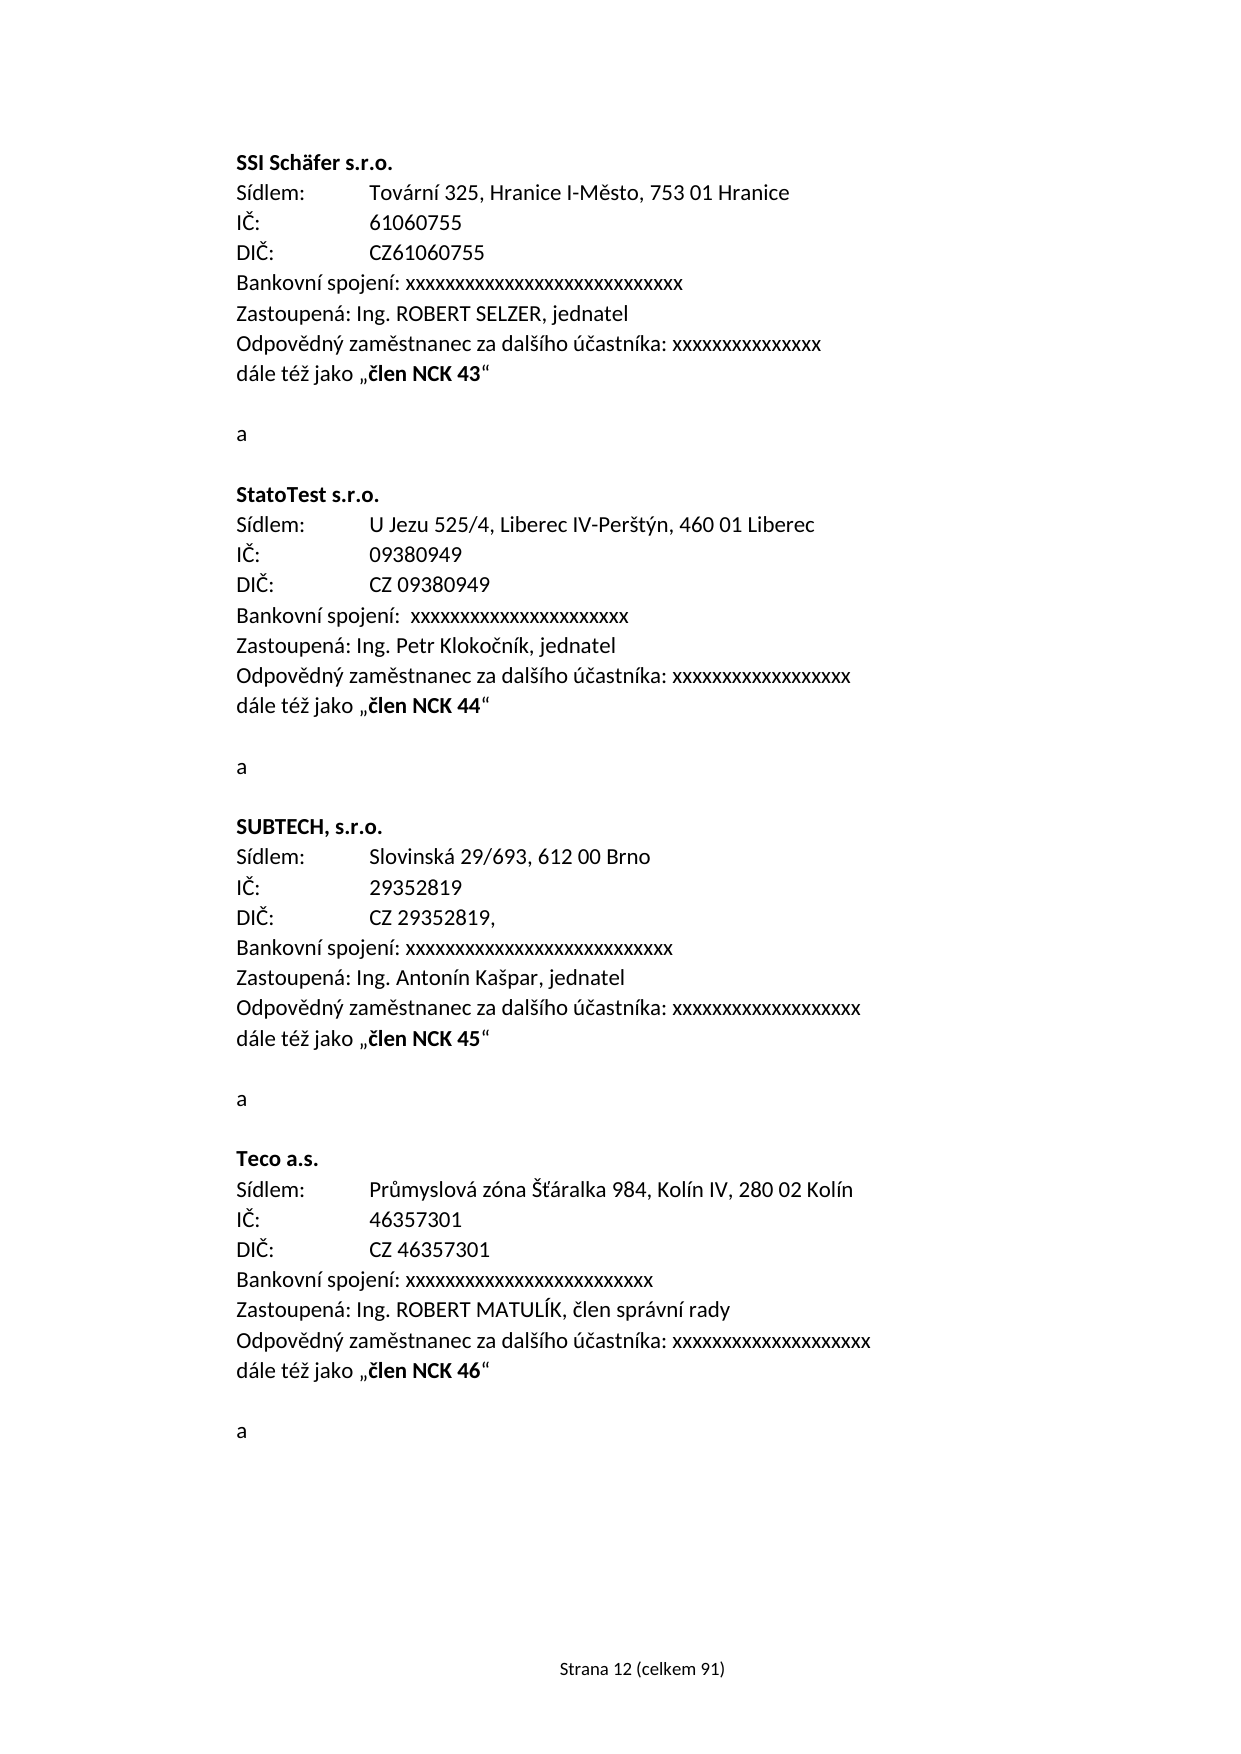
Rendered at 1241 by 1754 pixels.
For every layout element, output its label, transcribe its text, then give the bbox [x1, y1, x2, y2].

text dále též jako „člen NCK 45“ [236, 1024, 1093, 1052]
text Bankovní spojení: xxxxxxxxxxxxxxxxxxxxxxxxxxx [236, 933, 1093, 961]
text a [236, 1084, 1093, 1112]
text a [236, 1416, 1093, 1444]
text Bankovní spojení: xxxxxxxxxxxxxxxxxxxxxxxxxxxx [236, 268, 1093, 296]
text Teco a.s. [236, 1144, 1093, 1172]
text SSI Schäfer s.r.o. [236, 148, 1093, 176]
text Sídlem: Slovinská 29/693, 612 00 Brno [236, 842, 1093, 870]
text Odpovědný zaměstnanec za dalšího účastníka: xxxxxxxxxxxxxxxxxxx [236, 993, 1093, 1021]
text Bankovní spojení: xxxxxxxxxxxxxxxxxxxxxx [236, 601, 1093, 629]
text Odpovědný zaměstnanec za dalšího účastníka: xxxxxxxxxxxxxxx [236, 329, 1093, 357]
text dále též jako „člen NCK 43“ [236, 359, 1093, 387]
text DIČ: CZ 46357301 [236, 1235, 1093, 1263]
text Zastoupená: Ing. Petr Klokočník, jednatel [236, 631, 1093, 659]
text IČ: 29352819 [236, 873, 1093, 901]
text a [236, 419, 1093, 447]
text Sídlem: U Jezu 525/4, Liberec IV-Perštýn, 460 01 Liberec [236, 510, 1093, 538]
text a [236, 752, 1093, 780]
text IČ: 61060755 [236, 208, 1093, 236]
text SUBTECH, s.r.o. [236, 812, 1093, 840]
text IČ: 46357301 [236, 1205, 1093, 1233]
text IČ: 09380949 [236, 540, 1093, 568]
text Odpovědný zaměstnanec za dalšího účastníka: xxxxxxxxxxxxxxxxxxxx [236, 1326, 1093, 1354]
text Zastoupená: Ing. Antonín Kašpar, jednatel [236, 963, 1093, 991]
text Sídlem: Průmyslová zóna Šťáralka 984, Kolín IV, 280 02 Kolín [236, 1175, 1093, 1203]
text DIČ: CZ61060755 [236, 238, 1093, 266]
text Odpovědný zaměstnanec za dalšího účastníka: xxxxxxxxxxxxxxxxxx [236, 661, 1093, 689]
text dále též jako „člen NCK 44“ [236, 691, 1093, 719]
text Bankovní spojení: xxxxxxxxxxxxxxxxxxxxxxxxx [236, 1265, 1093, 1293]
text dále též jako „člen NCK 46“ [236, 1356, 1093, 1384]
text DIČ: CZ 29352819, [236, 903, 1093, 931]
text Zastoupená: Ing. ROBERT MATULÍK, člen správní rady [236, 1296, 1093, 1323]
text DIČ: CZ 09380949 [236, 571, 1093, 598]
text Sídlem: Tovární 325, Hranice I-Město, 753 01 Hranice [236, 178, 1093, 206]
text Zastoupená: Ing. ROBERT SELZER, jednatel [236, 299, 1093, 327]
text StatoTest s.r.o. [236, 480, 1093, 508]
